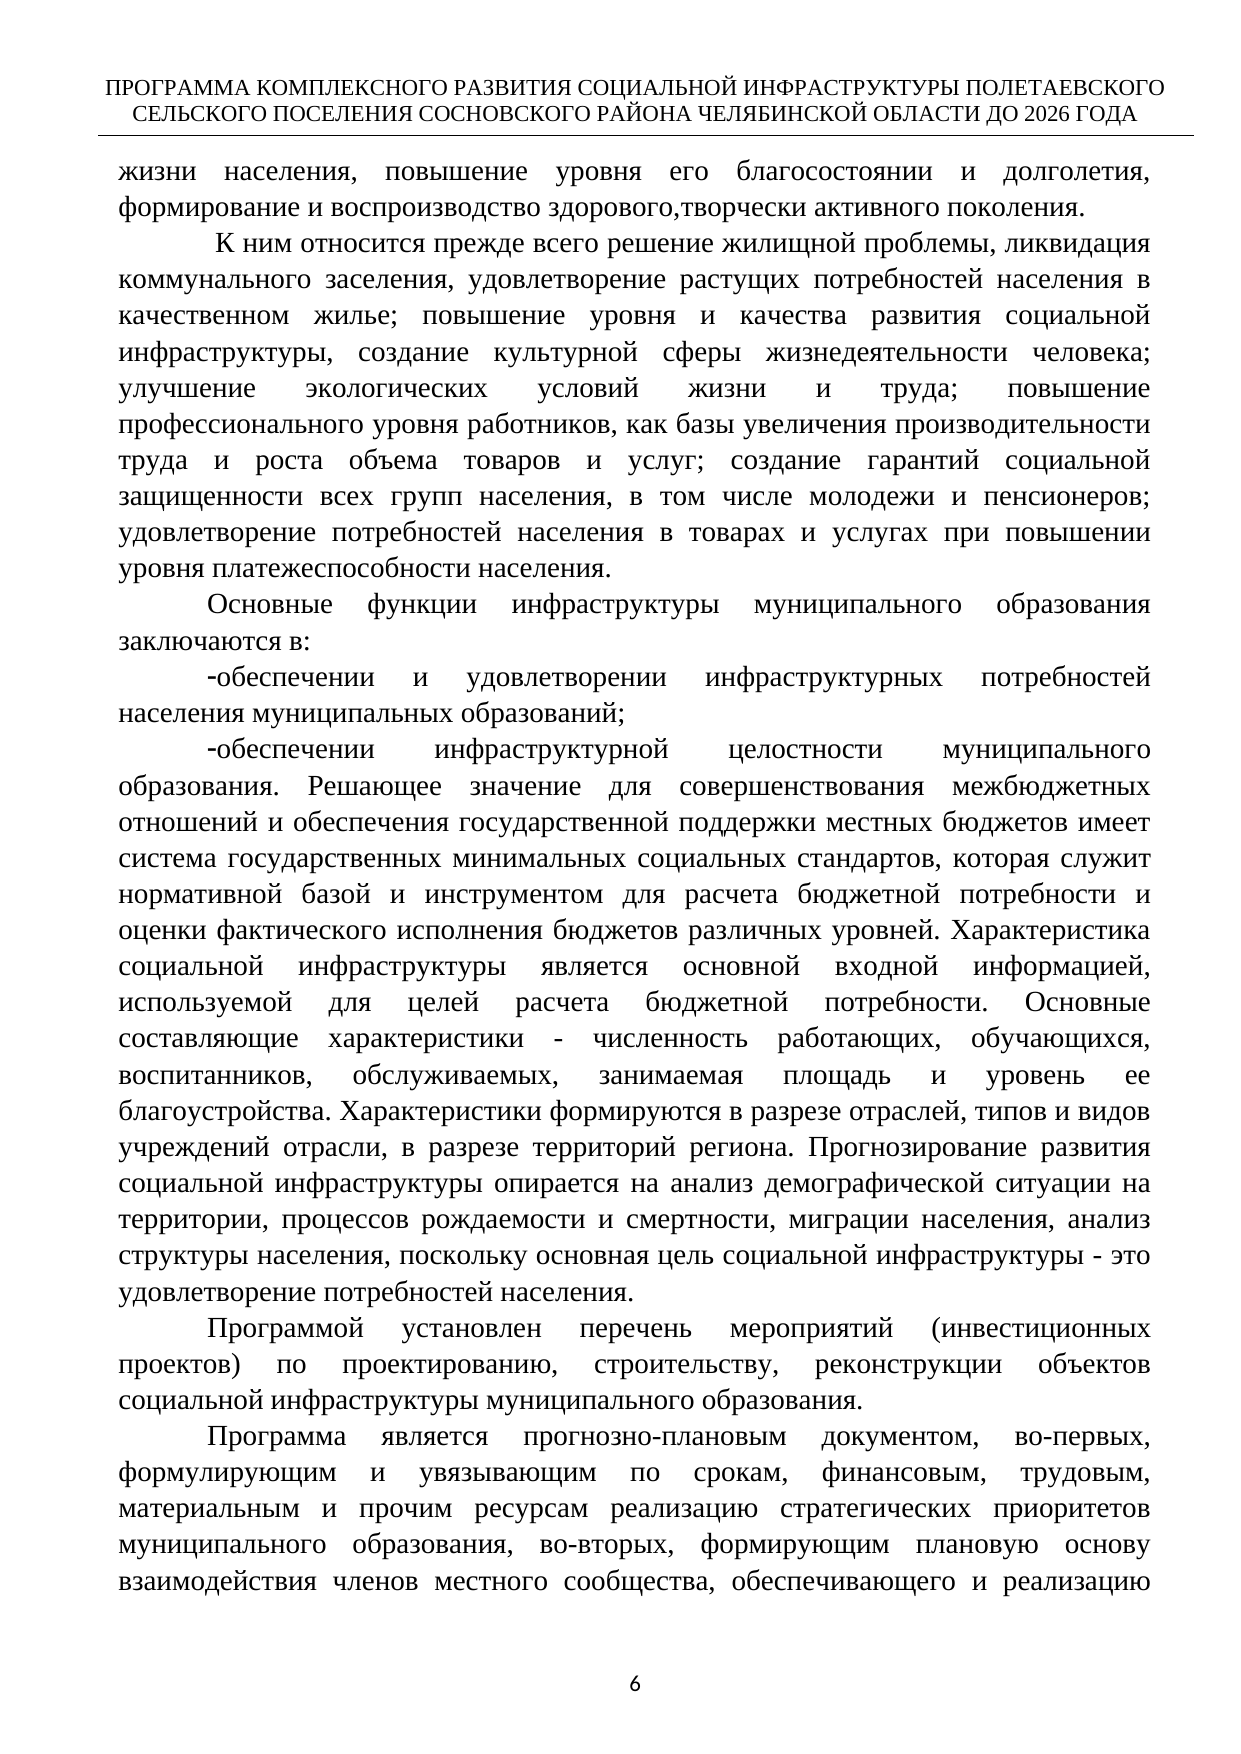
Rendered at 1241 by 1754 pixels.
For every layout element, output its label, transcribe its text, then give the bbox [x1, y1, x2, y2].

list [118, 1418, 1152, 1596]
list обеспечении и удовлетворении инфраструктурных потребностей населения муниципальных образований; [118, 659, 1152, 729]
list Основные функции инфраструктуры муниципального образования заключаются в: [118, 587, 1152, 656]
list обеспечении инфраструктурной целостности муниципального образования. Решающее значение для совершенствования межбюджетных отношений и обеспечения государственной поддержки местных бюджетов имеет система государственных минимальных социальных стандартов, которая служит нормативной базой и инструментом для расчета бюджетной потребности и оценки фактического исполнения бюджетов различных уровней. Характеристика социальной инфраструктуры является основной входной информацией, используемой для целей расчета бюджетной потребности. Основные составляющие характеристики - численность работающих, обучающихся, воспитанников, обслуживаемых, занимаемая площадь и уровень ее благоустройства. Характеристики формируются в разрезе отраслей, типов и видов учреждений отрасли, в разрезе территорий региона. Прогнозирование развития социальной инфраструктуры опирается на анализ демографической ситуации на территории, процессов рождаемости и смертности, миграции населения, анализ структуры населения, поскольку основная цель социальной инфраструктуры - это удовлетворение потребностей населения. [118, 731, 1152, 1307]
list К ним относится прежде всего решение жилищной проблемы, ликвидация коммунального заселения, удовлетворение растущих потребностей населения в качественном жилье; повышение уровня и качества развития социальной инфраструктуры, создание культурной сферы жизнедеятельности человека; улучшение экологических условий жизни и труда; повышение профессионального уровня работников, как базы увеличения производительности труда и роста объема товаров и услуг; создание гарантий социальной защищенности всех групп населения, в том числе молодежи и пенсионеров; удовлетворение потребностей населения в товарах и услугах при повышении уровня платежеспособности населения. [118, 225, 1152, 584]
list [118, 153, 1152, 223]
list Программой установлен перечень мероприятий (инвестиционных проектов) по проектированию, строительству, реконструкции объектов социальной инфраструктуры муниципального образования. [118, 1310, 1152, 1416]
